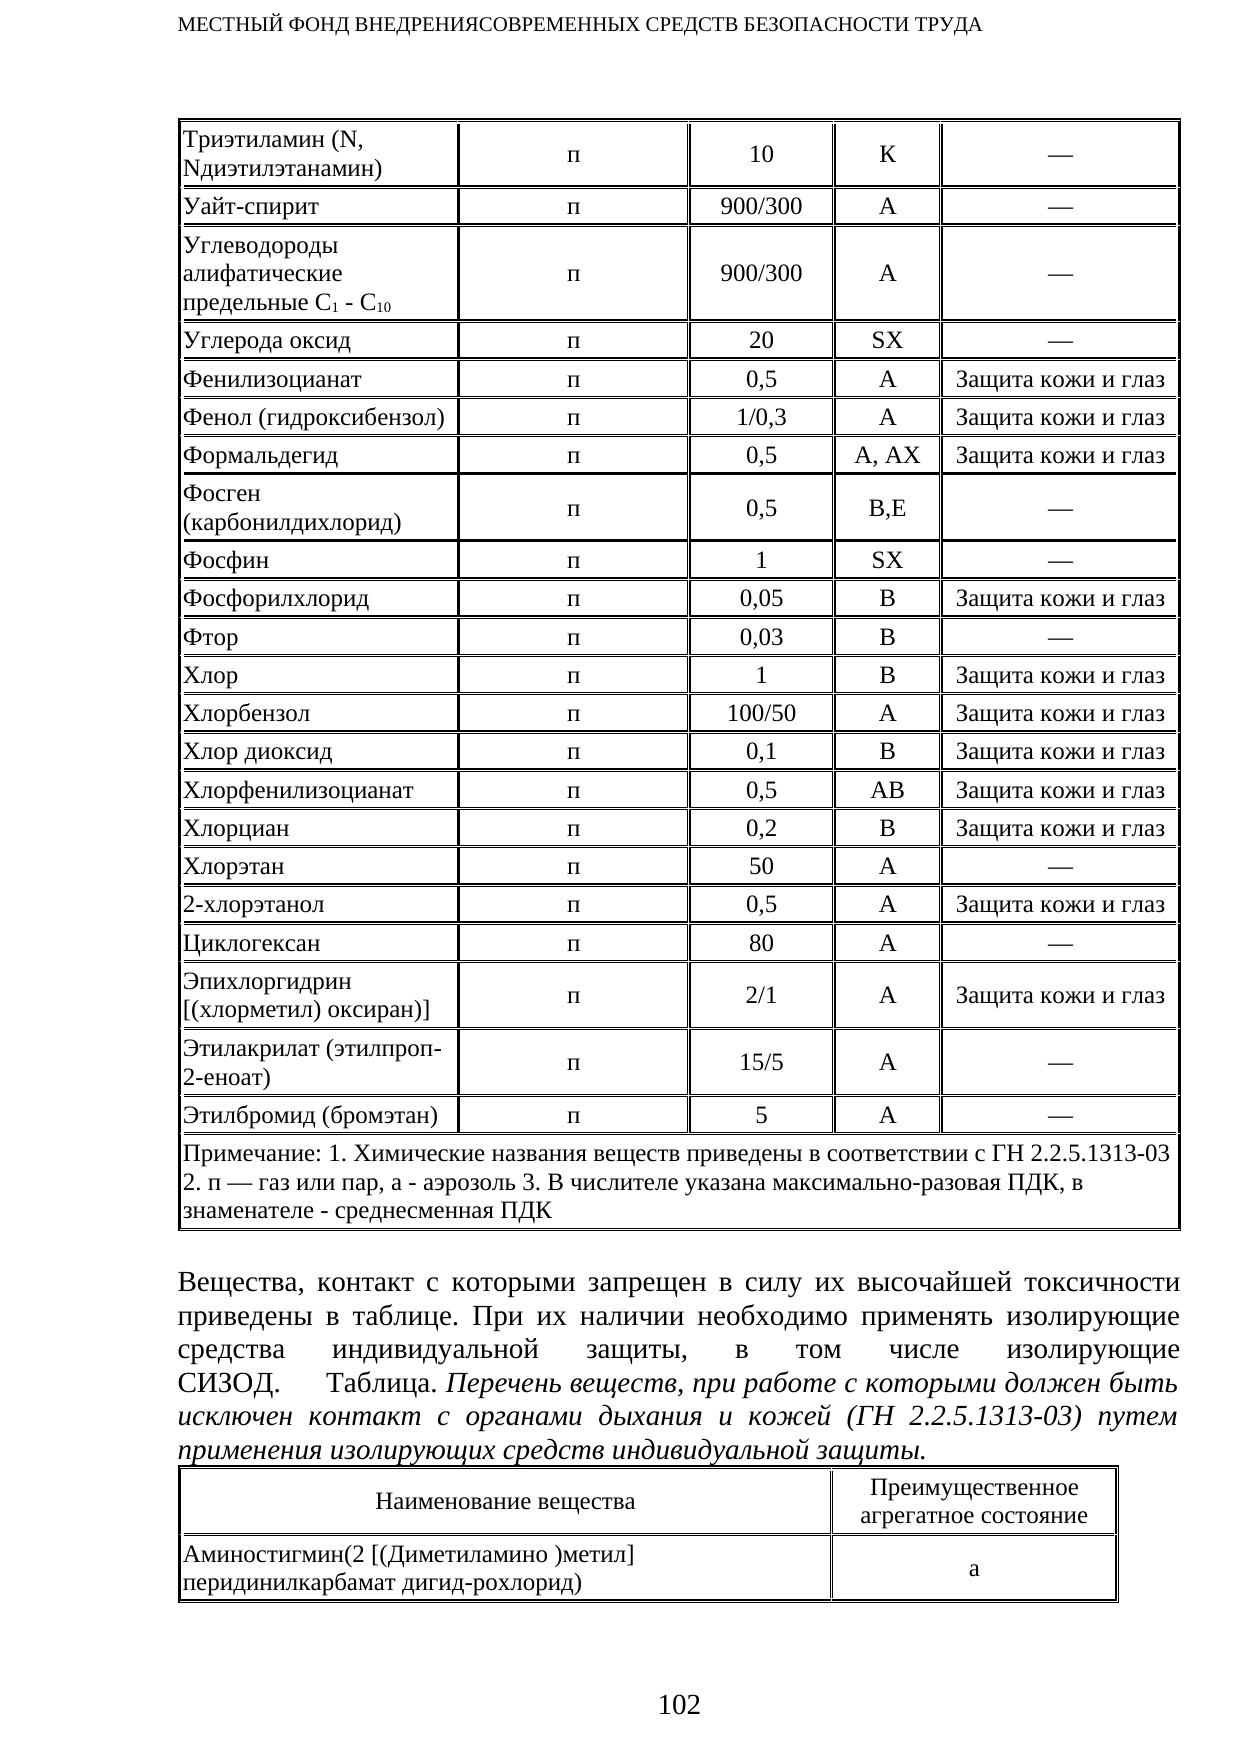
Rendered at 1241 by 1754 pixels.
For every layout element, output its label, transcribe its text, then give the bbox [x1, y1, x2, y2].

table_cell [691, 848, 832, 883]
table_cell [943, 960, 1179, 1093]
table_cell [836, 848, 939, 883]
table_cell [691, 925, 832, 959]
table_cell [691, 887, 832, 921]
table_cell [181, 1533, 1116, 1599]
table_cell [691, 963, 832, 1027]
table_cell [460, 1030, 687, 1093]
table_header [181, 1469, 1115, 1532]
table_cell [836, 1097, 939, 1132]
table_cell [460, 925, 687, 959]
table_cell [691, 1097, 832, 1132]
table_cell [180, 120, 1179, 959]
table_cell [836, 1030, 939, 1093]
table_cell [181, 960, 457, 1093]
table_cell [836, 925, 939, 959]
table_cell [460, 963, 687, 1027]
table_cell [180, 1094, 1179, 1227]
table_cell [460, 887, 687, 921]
text Вещества, контакт с которыми запрещен в силу их высочайшей токсичности приведены в таблице. При их наличии необходимо применять изолирующие средства индивидуальной защиты, в том числе изолирующие СИЗОД.Таблица. Перечень веществ, при работе с которыми должен быть исключен контакт с органами дыхания и кожей (ГН 2.2.5.1313-03) путем применения изолирующих средств индивидуальной защиты. [177, 1264, 1181, 1465]
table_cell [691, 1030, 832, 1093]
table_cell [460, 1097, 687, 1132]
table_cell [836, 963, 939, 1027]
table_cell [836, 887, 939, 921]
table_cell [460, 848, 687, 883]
